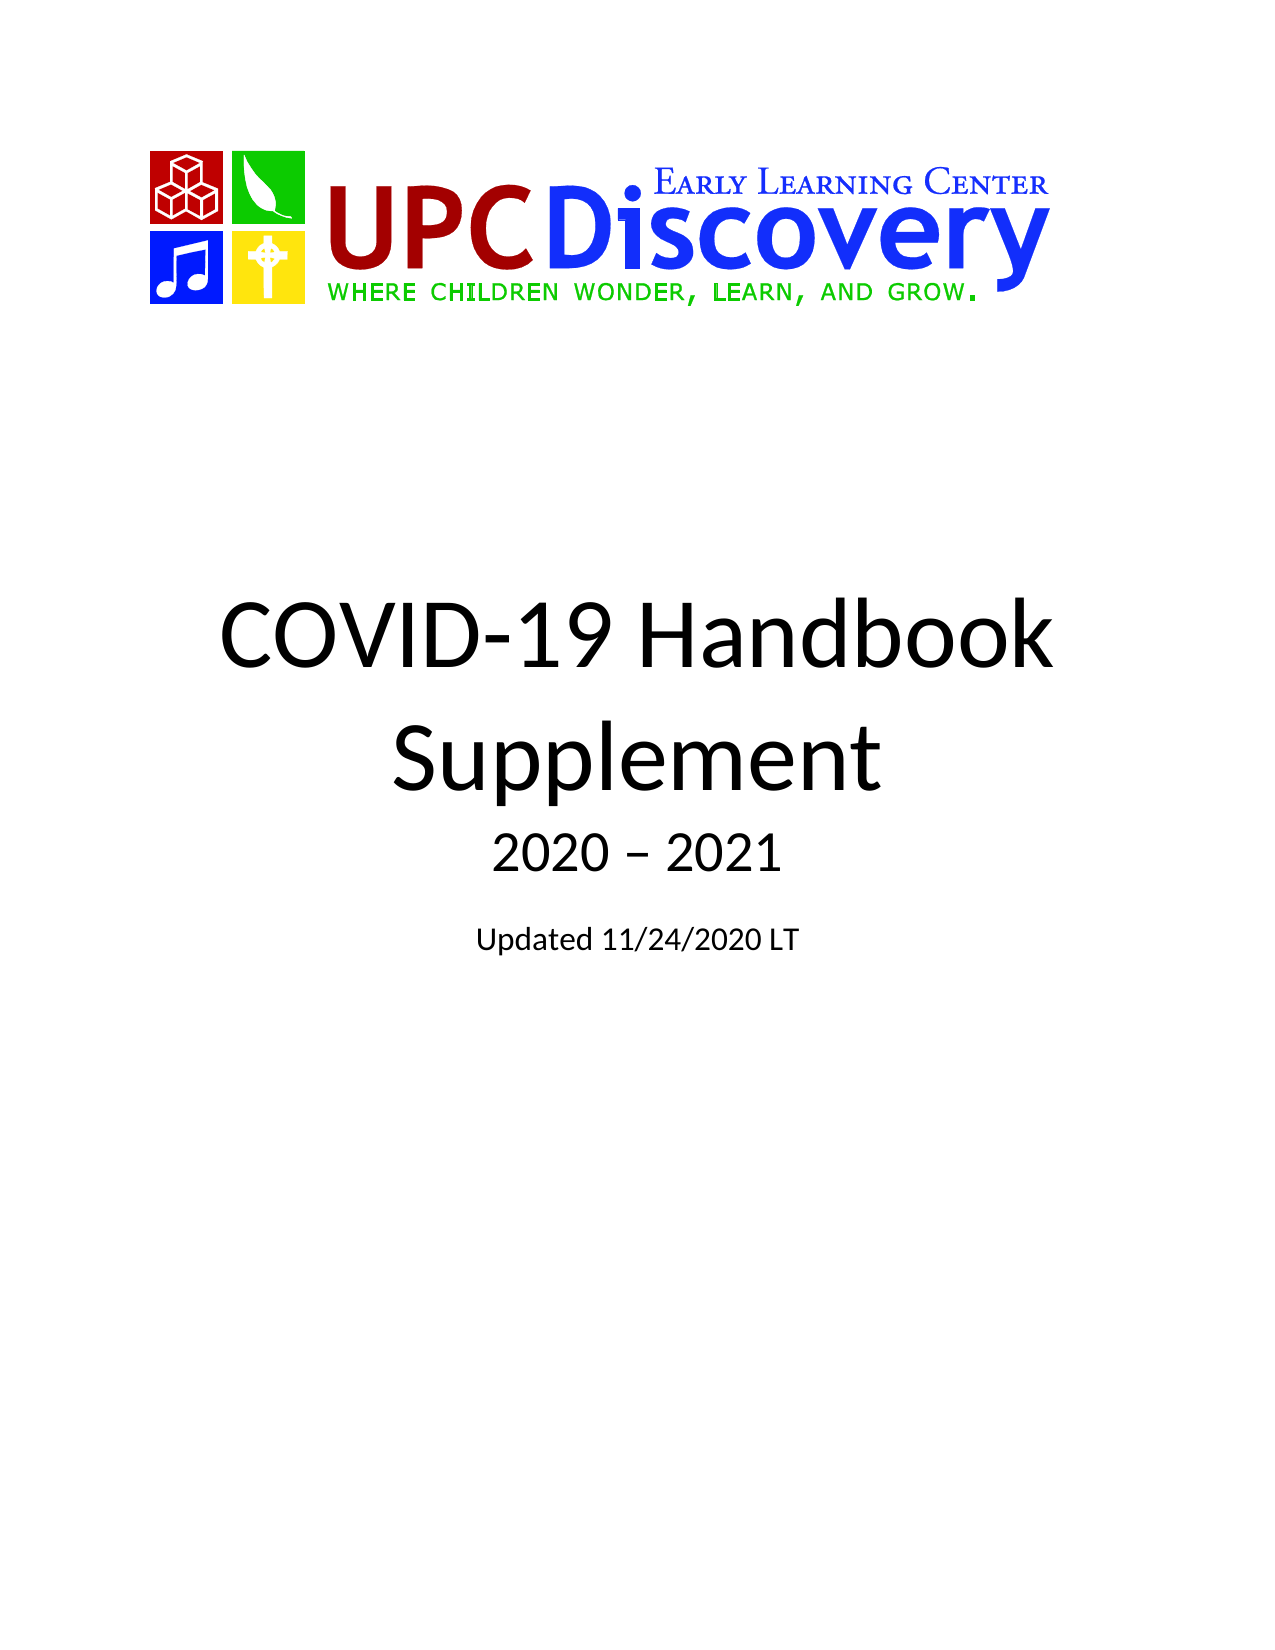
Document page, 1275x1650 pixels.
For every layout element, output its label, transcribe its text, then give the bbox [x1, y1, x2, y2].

text Updated 11/24/2020 LT [150, 918, 1125, 958]
text 2020 – 2021 [150, 815, 1125, 886]
text COVID-19 Handbook Supplement [150, 571, 1125, 815]
